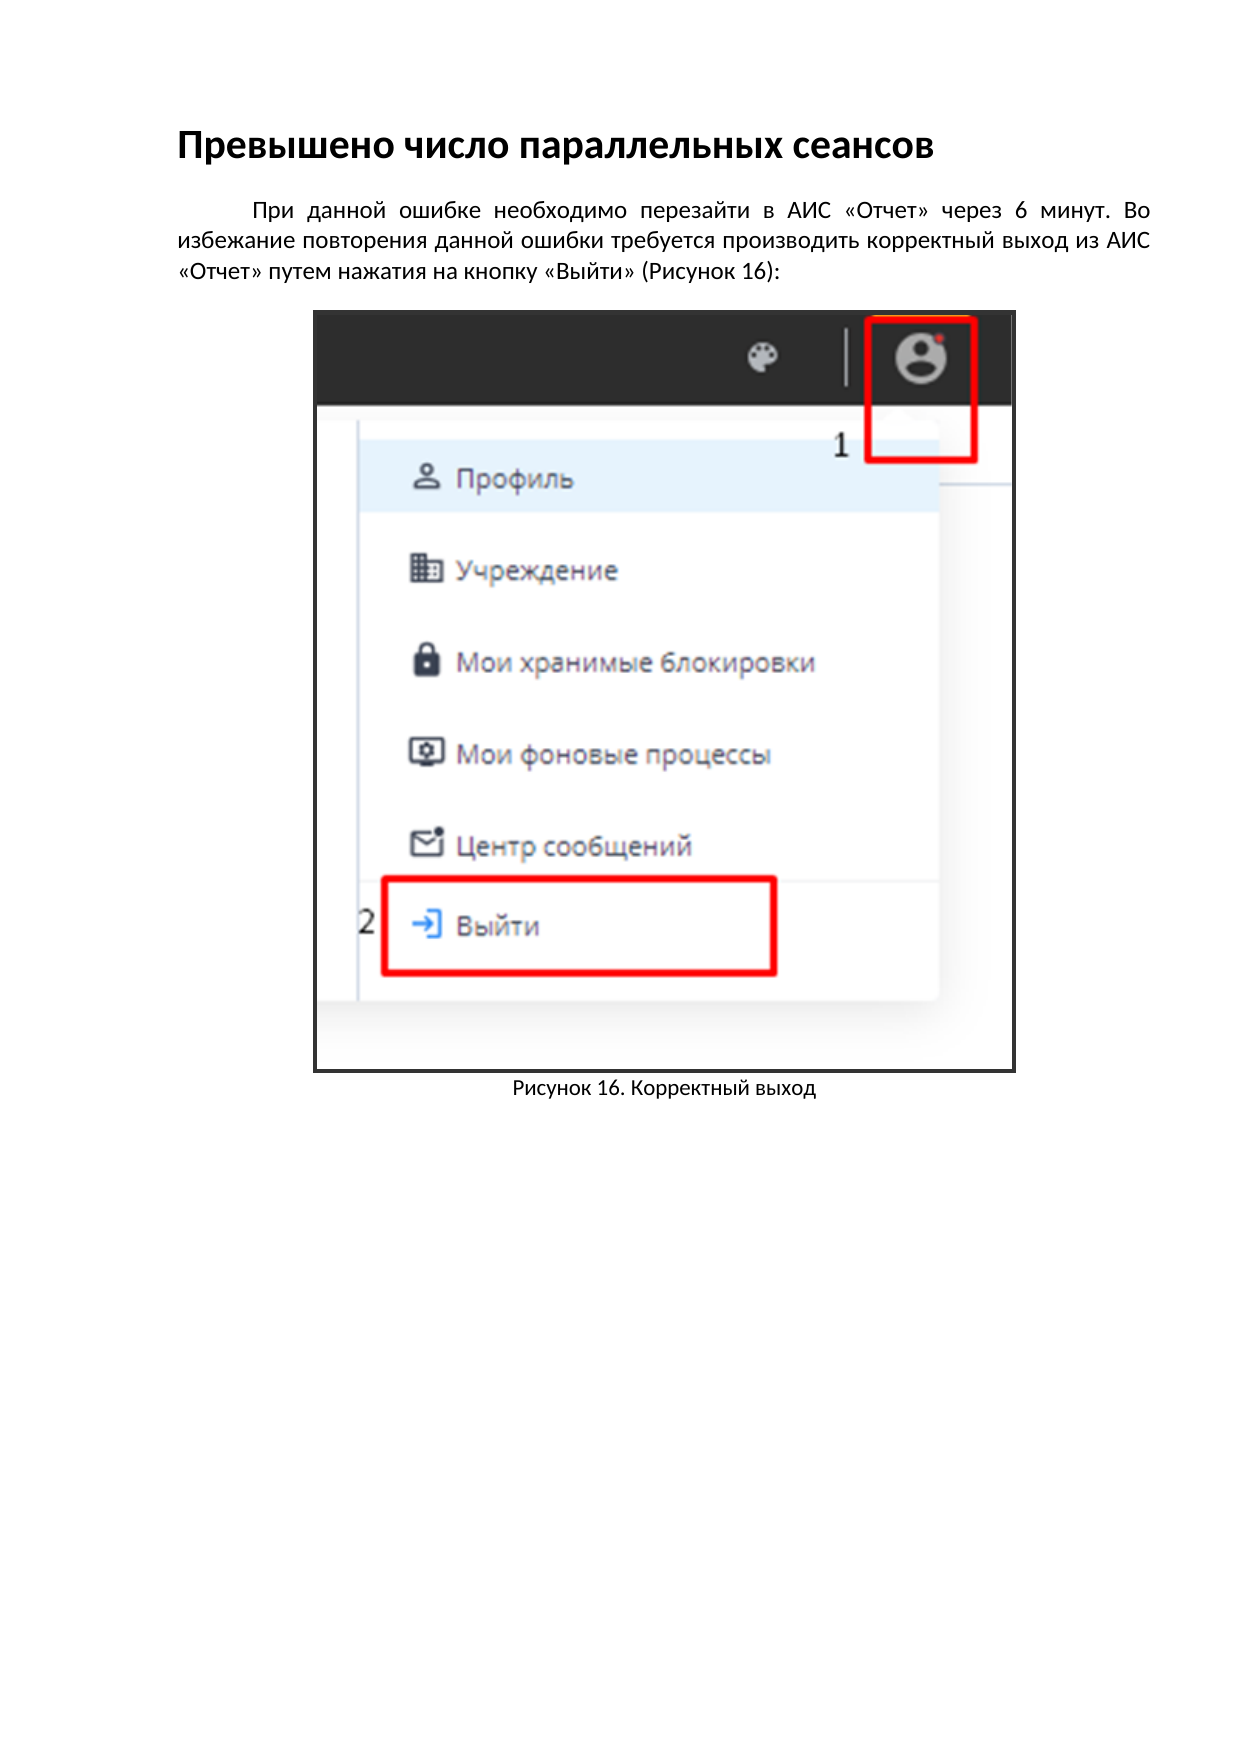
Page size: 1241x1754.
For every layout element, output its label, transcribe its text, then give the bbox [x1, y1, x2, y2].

text Рисунок 16. Корректный выход [177, 1073, 1152, 1101]
picture [317, 315, 1012, 1069]
text При данной ошибке необходимо перезайти в АИС «Отчет» через 6 минут. Во избежание повторения данной ошибки требуется производить корректный выход из АИС «Отчет» путем нажатия на кнопку «Выйти» (Рисунок 16): [177, 194, 1152, 285]
subtitle Превышено число параллельных сеансов [177, 118, 1152, 169]
